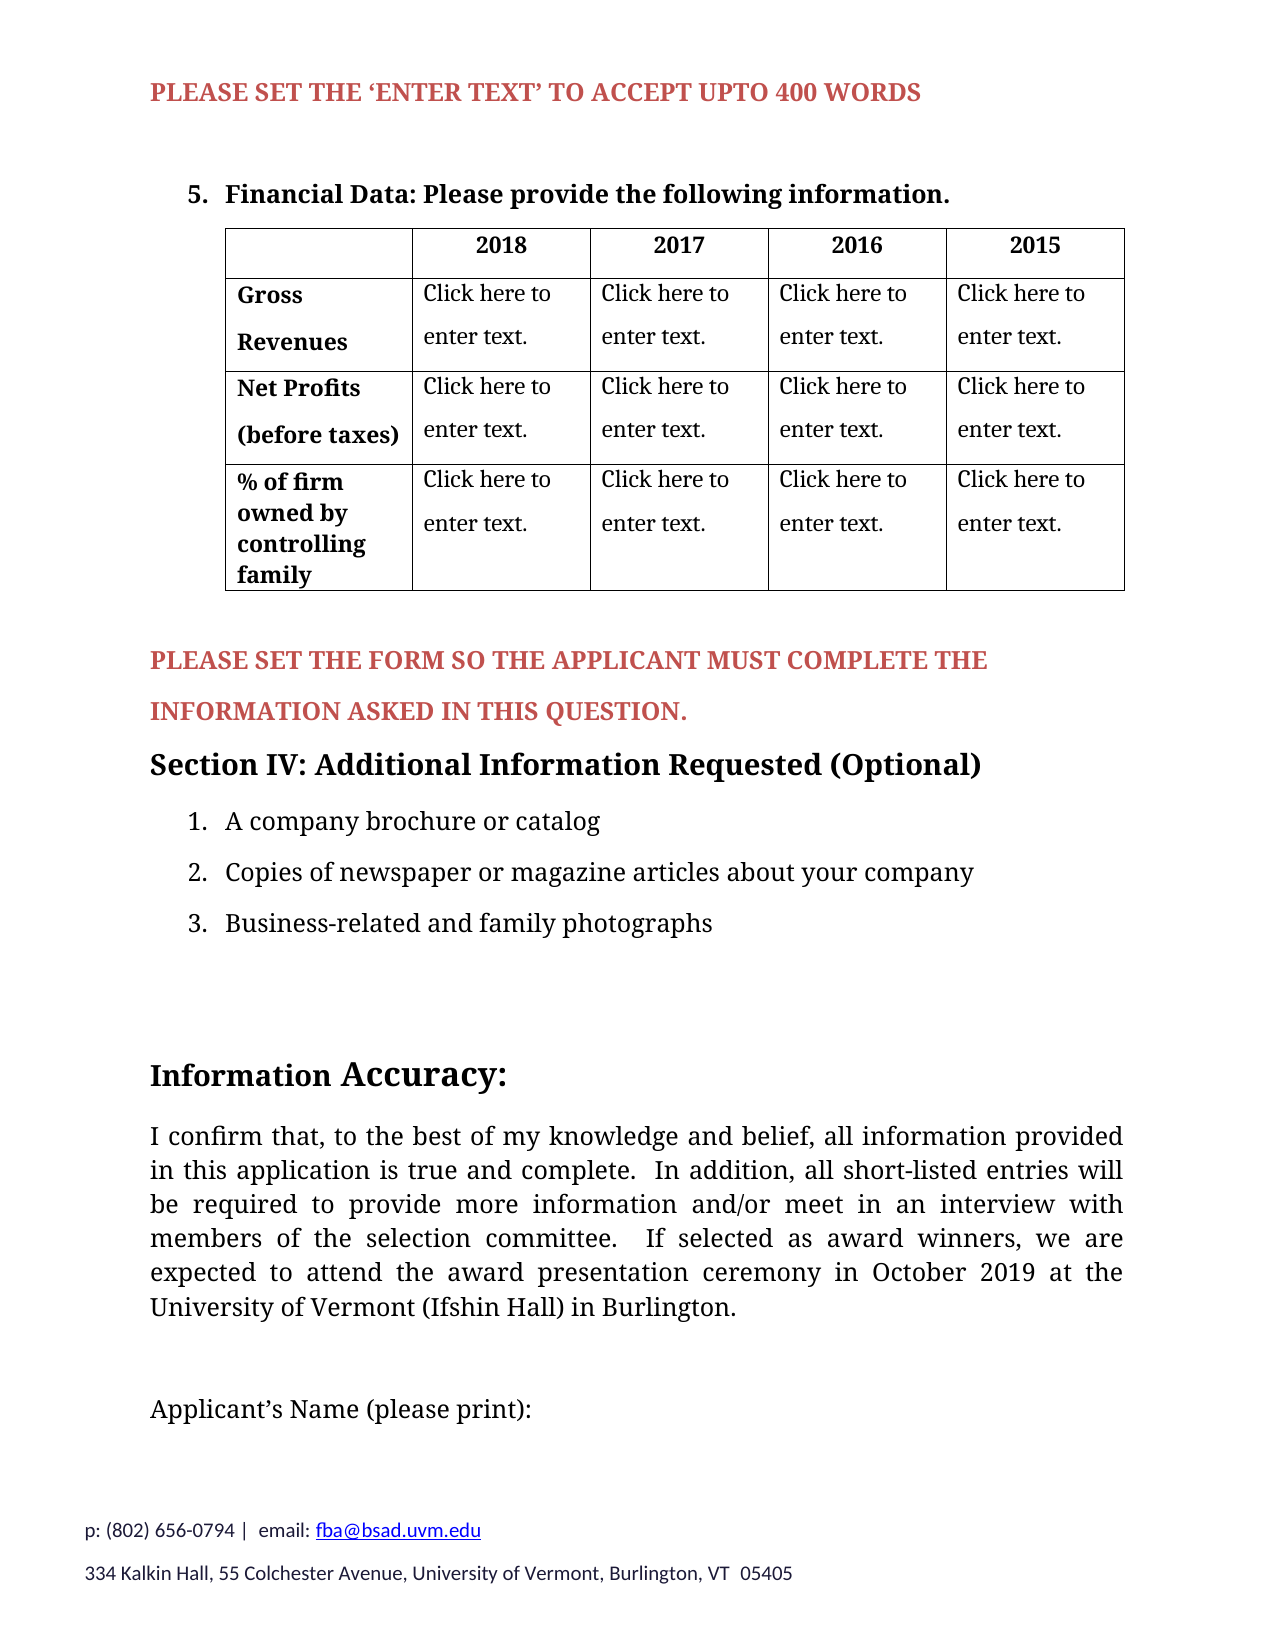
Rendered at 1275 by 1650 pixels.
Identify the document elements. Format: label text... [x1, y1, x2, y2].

table_cell Gross Revenues [226, 279, 412, 371]
text Information Accuracy: [150, 1051, 1125, 1096]
text I confirm that, to the best of my knowledge and belief, all information provided in this application is true and complete. In addition, all short-listed entries will be required to provide more information and/or meet in an interview with members of the selection committee. If selected as award winners, we are expected to attend the award presentation ceremony in October 2019 at the University of Vermont (Ifshin Hall) in Burlington. [150, 1119, 1125, 1323]
table_header 2017 [591, 229, 768, 277]
list Financial Data: Please provide the following information. [187, 177, 1125, 211]
text PLEASE SET THE ‘ENTER TEXT’ TO ACCEPT UPTO 400 WORDS [150, 75, 1125, 109]
table_header 2018 [413, 229, 590, 277]
text Section IV: Additional Information Requested (Optional) [150, 744, 1125, 784]
text Applicant’s Name (please print): [150, 1391, 1125, 1425]
table_header 2015 [947, 229, 1124, 277]
table_cell Net Profits (before taxes) [226, 372, 412, 464]
list Business-related and family photographs [187, 906, 1125, 940]
list Copies of newspaper or magazine articles about your company [187, 855, 1125, 889]
list A company brochure or catalog [187, 804, 1125, 838]
text PLEASE SET THE FORM SO THE APPLICANT MUST COMPLETE THE INFORMATION ASKED IN THIS QUESTION. [150, 642, 1125, 728]
table_header [226, 229, 412, 277]
table_cell % of firm owned by controlling family [226, 465, 412, 590]
table_header 2016 [769, 229, 946, 277]
